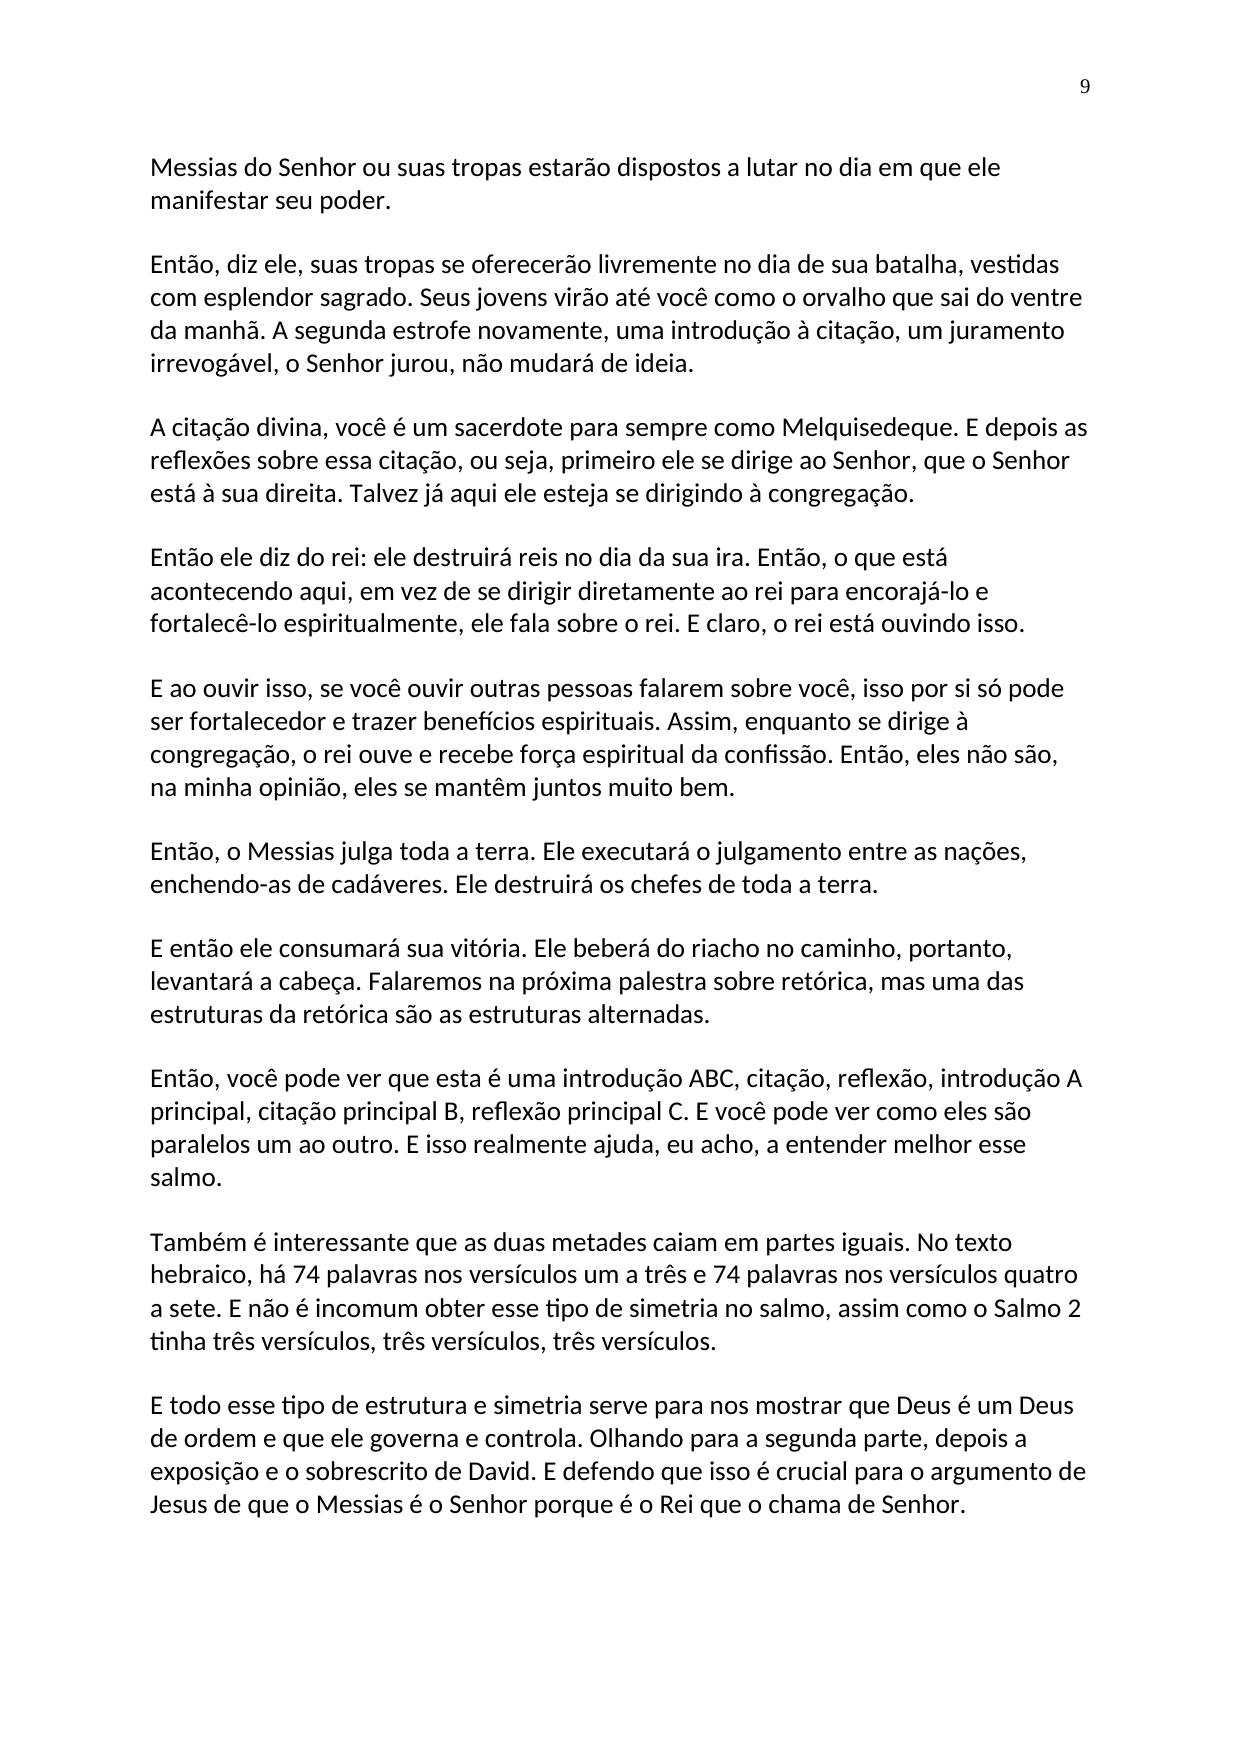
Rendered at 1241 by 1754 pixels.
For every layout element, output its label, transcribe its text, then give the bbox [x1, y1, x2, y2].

text Então, você pode ver que esta é uma introdução ABC, citação, reflexão, introdução A principal, citação principal B, reflexão principal C. E você pode ver como eles são paralelos um ao outro. E isso realmente ajuda, eu acho, a entender melhor esse salmo. [150, 1061, 1090, 1193]
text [150, 150, 1090, 216]
text E ao ouvir isso, se você ouvir outras pessoas falarem sobre você, isso por si só pode ser fortalecedor e trazer benefícios espirituais. Assim, enquanto se dirige à congregação, o rei ouve e recebe força espiritual da confissão. Então, eles não são, na minha opinião, eles se mantêm juntos muito bem. [150, 671, 1090, 803]
text E então ele consumará sua vitória. Ele beberá do riacho no caminho, portanto, levantará a cabeça. Falaremos na próxima palestra sobre retórica, mas uma das estruturas da retórica são as estruturas alternadas. [150, 931, 1090, 1030]
text E todo esse tipo de estrutura e simetria serve para nos mostrar que Deus é um Deus de ordem e que ele governa e controla. Olhando para a segunda parte, depois a exposição e o sobrescrito de David. E defendo que isso é crucial para o argumento de Jesus de que o Messias é o Senhor porque é o Rei que o chama de Senhor. [150, 1388, 1090, 1520]
text Então, diz ele, suas tropas se oferecerão livremente no dia de sua batalha, vestidas com esplendor sagrado. Seus jovens virão até você como o orvalho que sai do ventre da manhã. A segunda estrofe novamente, uma introdução à citação, um juramento irrevogável, o Senhor jurou, não mudará de ideia. [150, 247, 1090, 379]
text A citação divina, você é um sacerdote para sempre como Melquisedeque. E depois as reflexões sobre essa citação, ou seja, primeiro ele se dirige ao Senhor, que o Senhor está à sua direita. Talvez já aqui ele esteja se dirigindo à congregação. [150, 410, 1090, 509]
text Então ele diz do rei: ele destruirá reis no dia da sua ira. Então, o que está acontecendo aqui, em vez de se dirigir diretamente ao rei para encorajá-lo e fortalecê-lo espiritualmente, ele fala sobre o rei. E claro, o rei está ouvindo isso. [150, 541, 1090, 640]
text Também é interessante que as duas metades caiam em partes iguais. No texto hebraico, há 74 palavras nos versículos um a três e 74 palavras nos versículos quatro a sete. E não é incomum obter esse tipo de simetria no salmo, assim como o Salmo 2 tinha três versículos, três versículos, três versículos. [150, 1225, 1090, 1357]
text Então, o Messias julga toda a terra. Ele executará o julgamento entre as nações, enchendo-as de cadáveres. Ele destruirá os chefes de toda a terra. [150, 834, 1090, 900]
